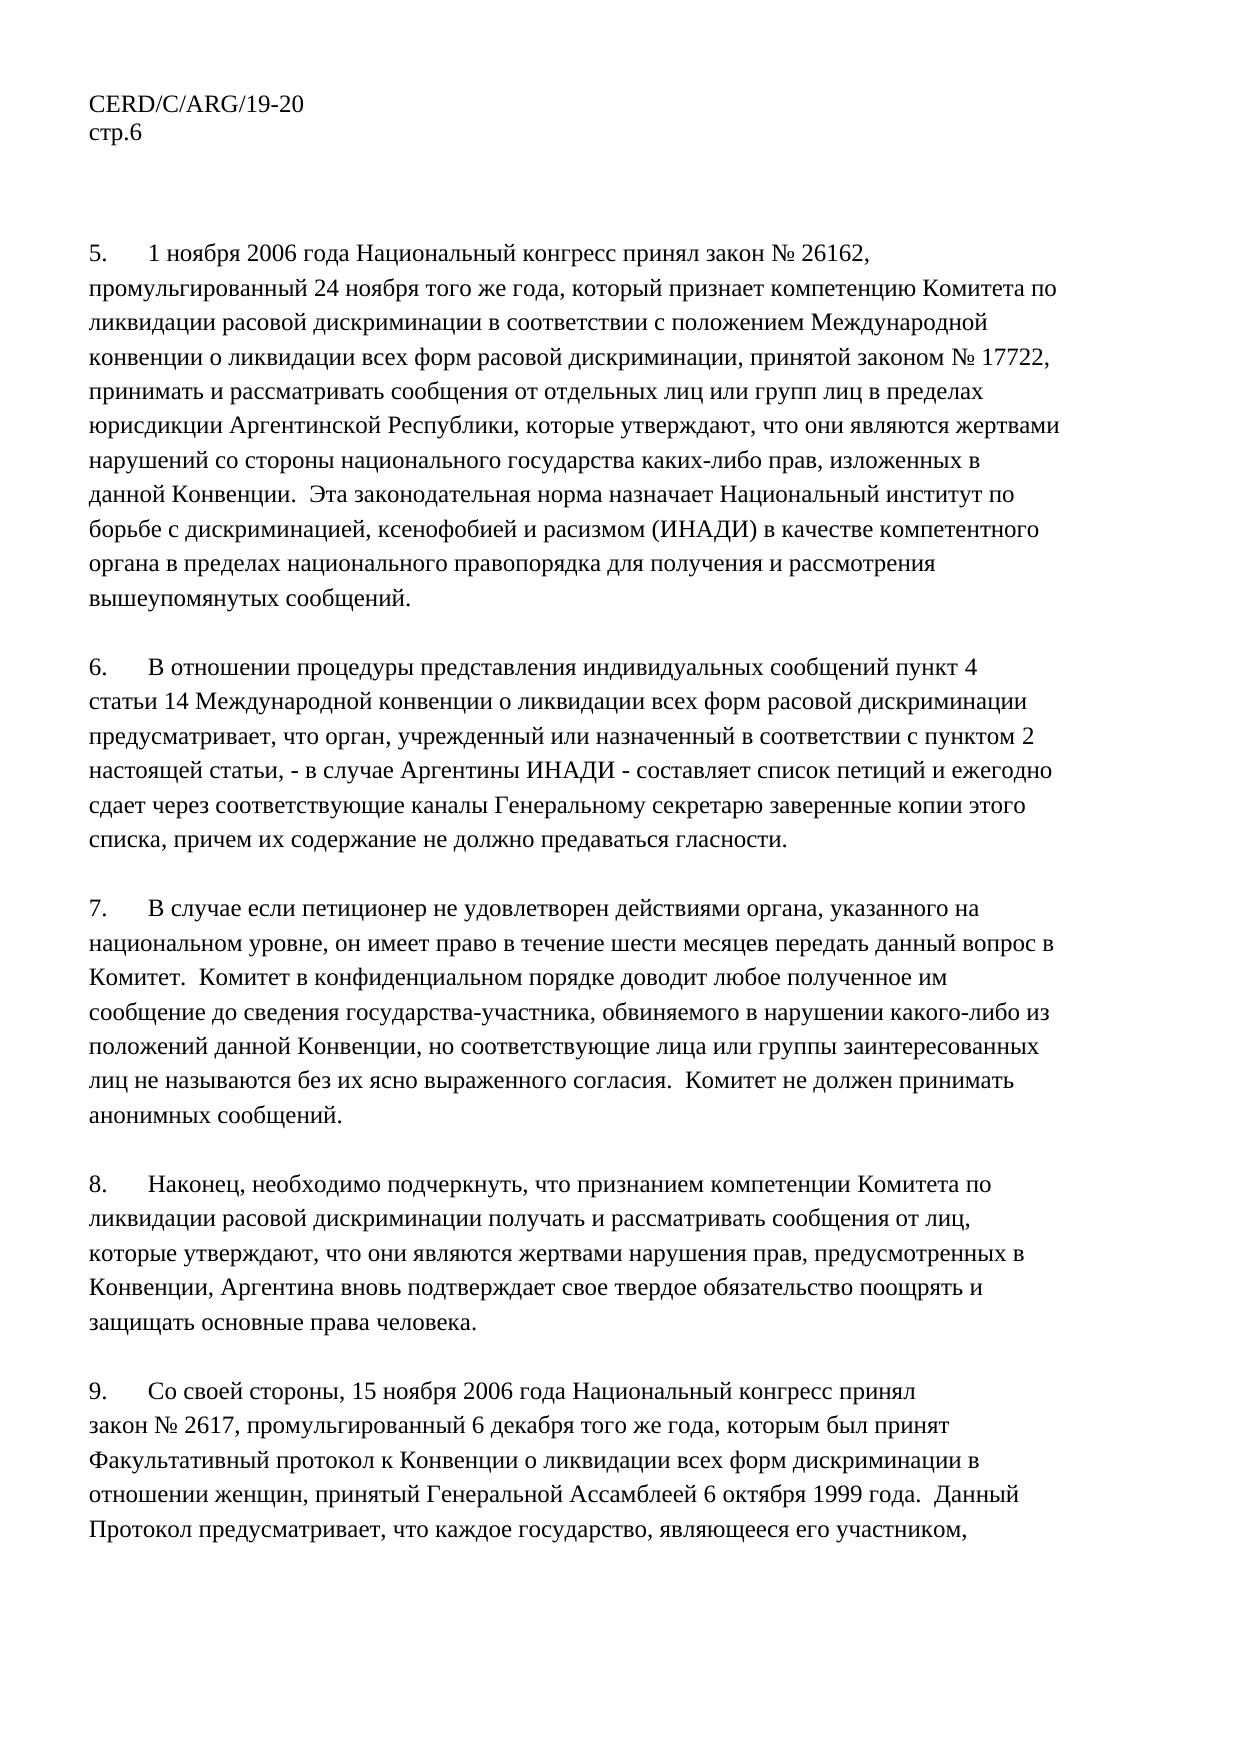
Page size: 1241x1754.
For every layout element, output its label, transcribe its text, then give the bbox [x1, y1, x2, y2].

list В отношении процедуры представления индивидуальных сообщений пункт 4 статьи 14 Международной конвенции о ликвидации всех форм расовой дискриминации предусматривает, что орган, учрежденный или назначенный в соответствии с пунктом 2 настоящей статьи, - в случае Аргентины ИНАДИ - составляет список петиций и ежегодно сдает через соответствующие каналы Генеральному секретарю заверенные копии этого списка, причем их содержание не должно предаваться гласности. [89, 652, 1063, 853]
list 1 ноября 2006 года Национальный конгресс принял закон № 26162, промульгированный 24 ноября того же года, который признает компетенцию Комитета по ликвидации расовой дискриминации в соответствии с положением Международной конвенции о ликвидации всех форм расовой дискриминации, принятой законом № 17722, принимать и рассматривать сообщения от отдельных лиц или групп лиц в пределах юрисдикции Аргентинской Республики, которые утверждают, что они являются жертвами нарушений со стороны национального государства каких-либо прав, изложенных в данной Конвенции. Эта законодательная норма назначает Национальный институт по борьбе с дискриминацией, ксенофобией и расизмом (ИНАДИ) в качестве компетентного органа в пределах национального правопорядка для получения и рассмотрения вышеупомянутых сообщений. [89, 238, 1063, 612]
list В случае если петиционер не удовлетворен действиями органа, указанного на национальном уровне, он имеет право в течение шести месяцев передать данный вопрос в Комитет. Комитет в конфиденциальном порядке доводит любое полученное им сообщение до сведения государства-участника, обвиняемого в нарушении какого-либо из положений данной Конвенции, но соответствующие лица или группы заинтересованных лиц не называются без их ясно выраженного согласия. Комитет не должен принимать анонимных сообщений. [89, 893, 1063, 1129]
list Наконец, необходимо подчеркнуть, что признанием компетенции Комитета по ликвидации расовой дискриминации получать и рассматривать сообщения от лиц, которые утверждают, что они являются жертвами нарушения прав, предусмотренных в Конвенции, Аргентина вновь подтверждает свое твердое обязательство поощрять и защищать основные права человека. [89, 1169, 1063, 1336]
